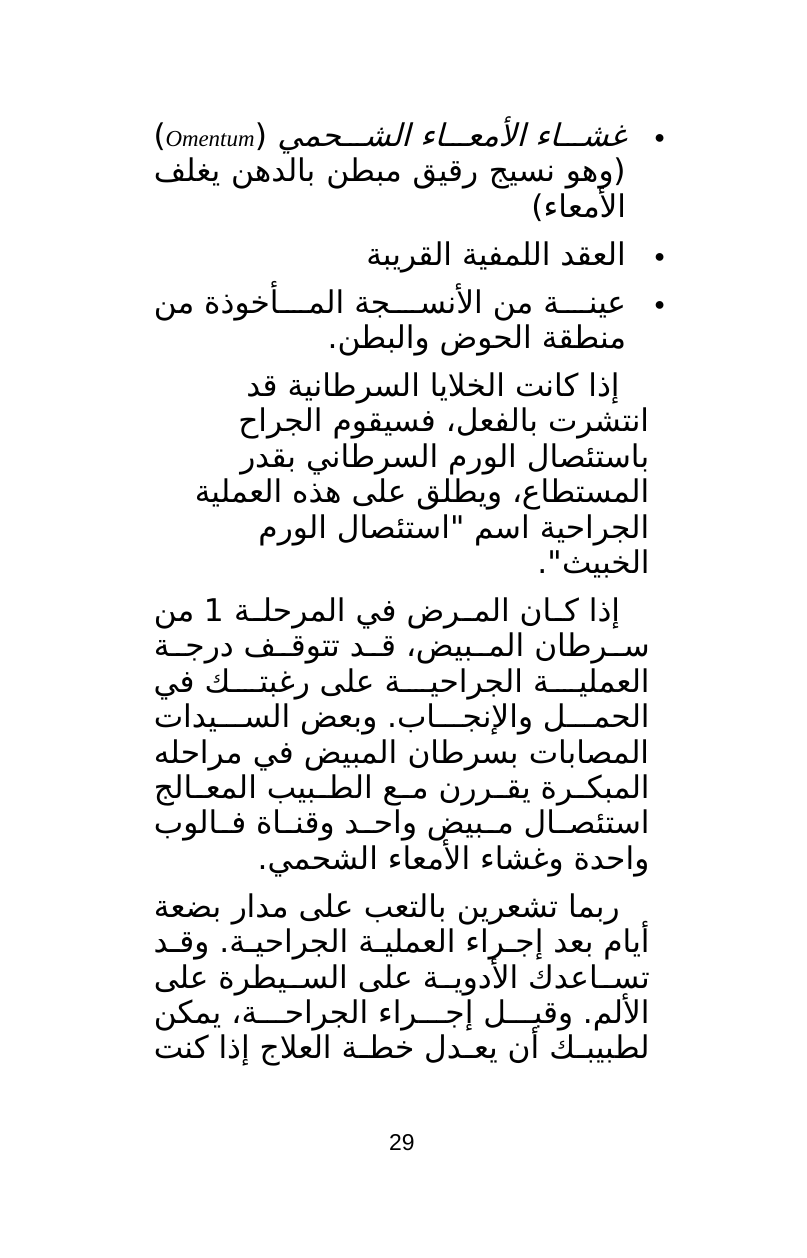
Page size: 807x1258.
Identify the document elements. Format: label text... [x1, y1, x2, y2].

list غشاء الأمعاء الشحمي (Omentum) (وهو نسيج رقيق مبطن بالدهن يغلف الأمعاء) [153, 118, 656, 224]
list عينة من الأنسجة المأخوذة من منطقة الحوض والبطن. [153, 285, 656, 356]
text إذا كان المرض في المرحلة 1 من سرطان المبيض، قد تتوقف درجة العملية الجراحية على رغبتك في الحمل والإنجاب. وبعض السيدات المصابات بسرطان المبيض في مراحله المبكرة يقررن مع الطبيب المعالج استئصال مبيض واحد وقناة فالوب واحدة وغشاء الأمعاء الشحمي. [153, 593, 650, 876]
text إذا كانت الخلايا السرطانية قد انتشرت بالفعل، فسيقوم الجراح باستئصال الورم السرطاني بقدر المستطاع، ويطلق على هذه العملية الجراحية اسم "استئصال الورم الخبيث". [153, 368, 650, 581]
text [153, 889, 650, 1066]
list العقد اللمفية القريبة [153, 237, 656, 272]
